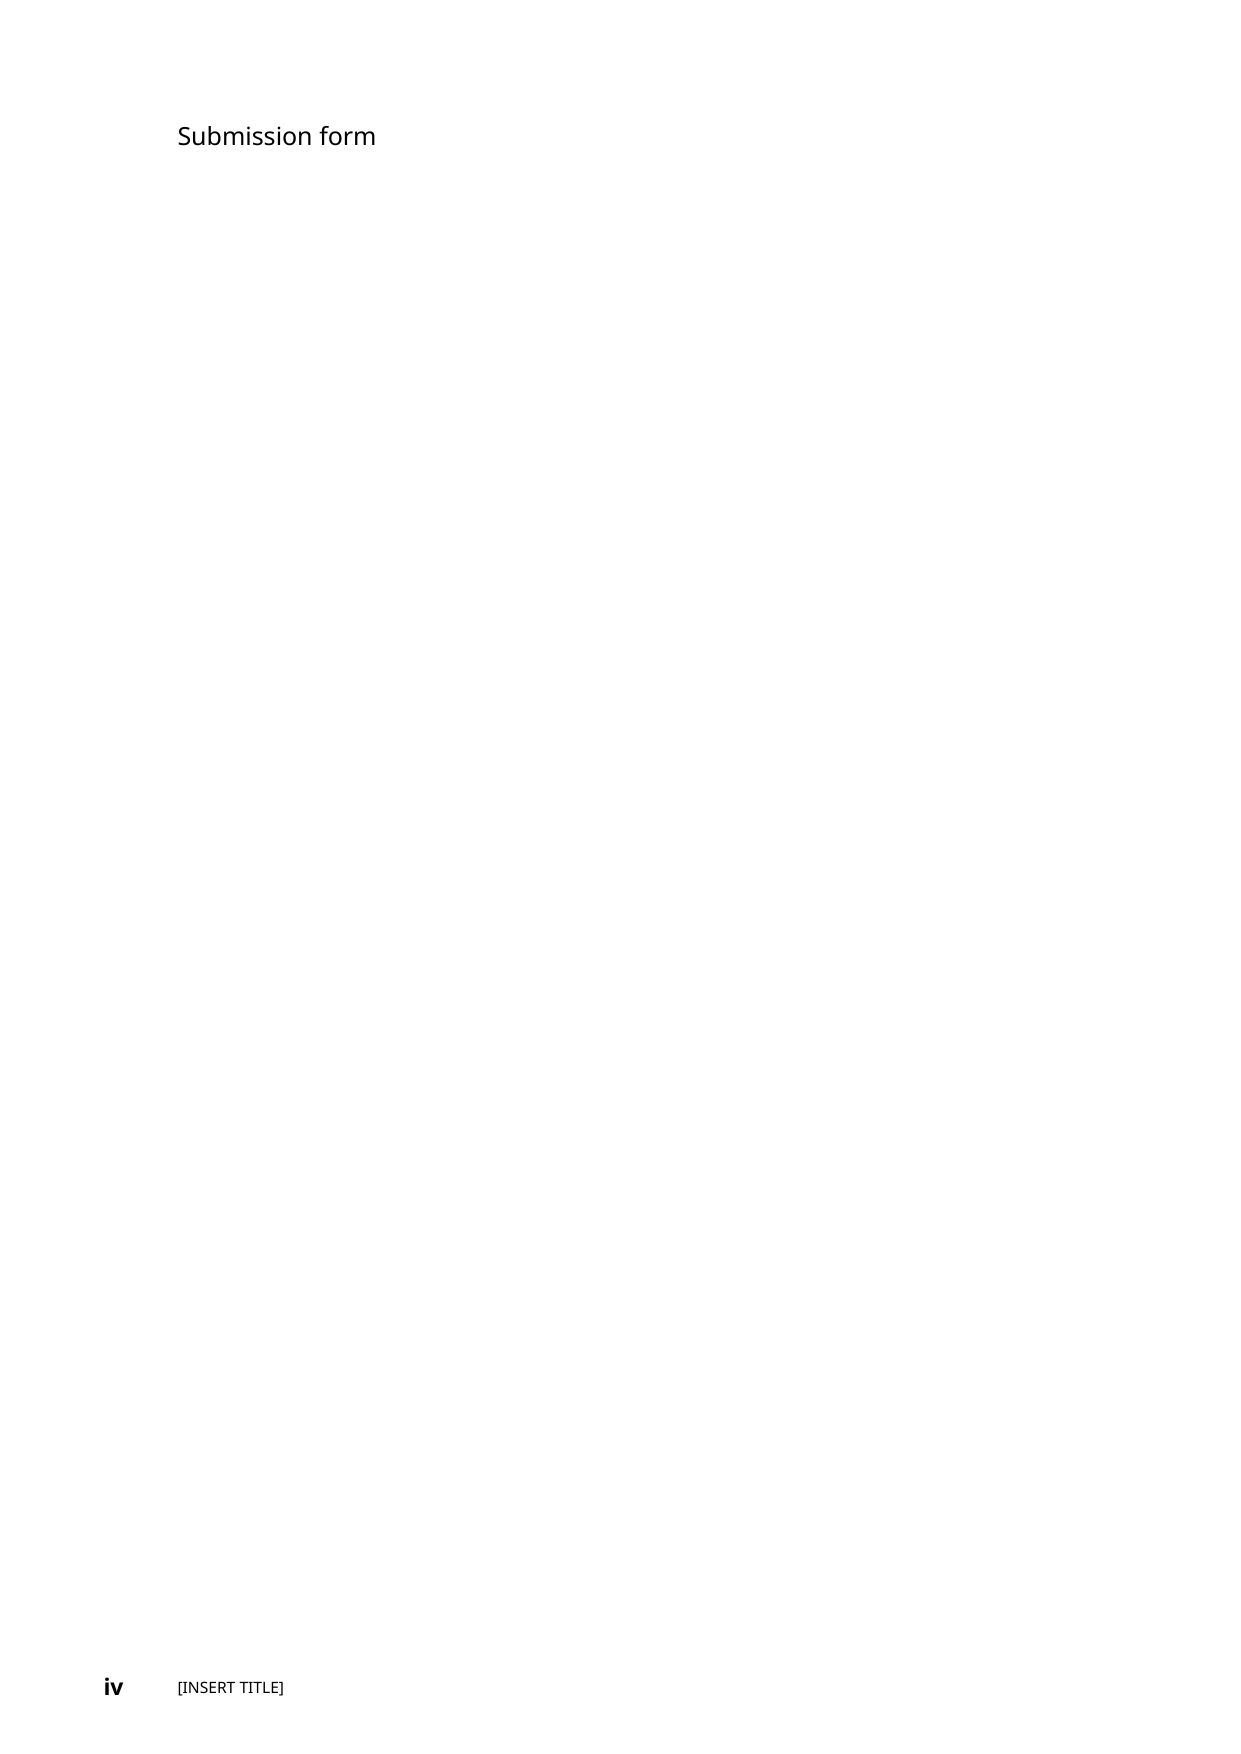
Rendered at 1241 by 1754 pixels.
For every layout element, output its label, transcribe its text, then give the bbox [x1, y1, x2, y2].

text Submission form 23 [177, 118, 959, 152]
